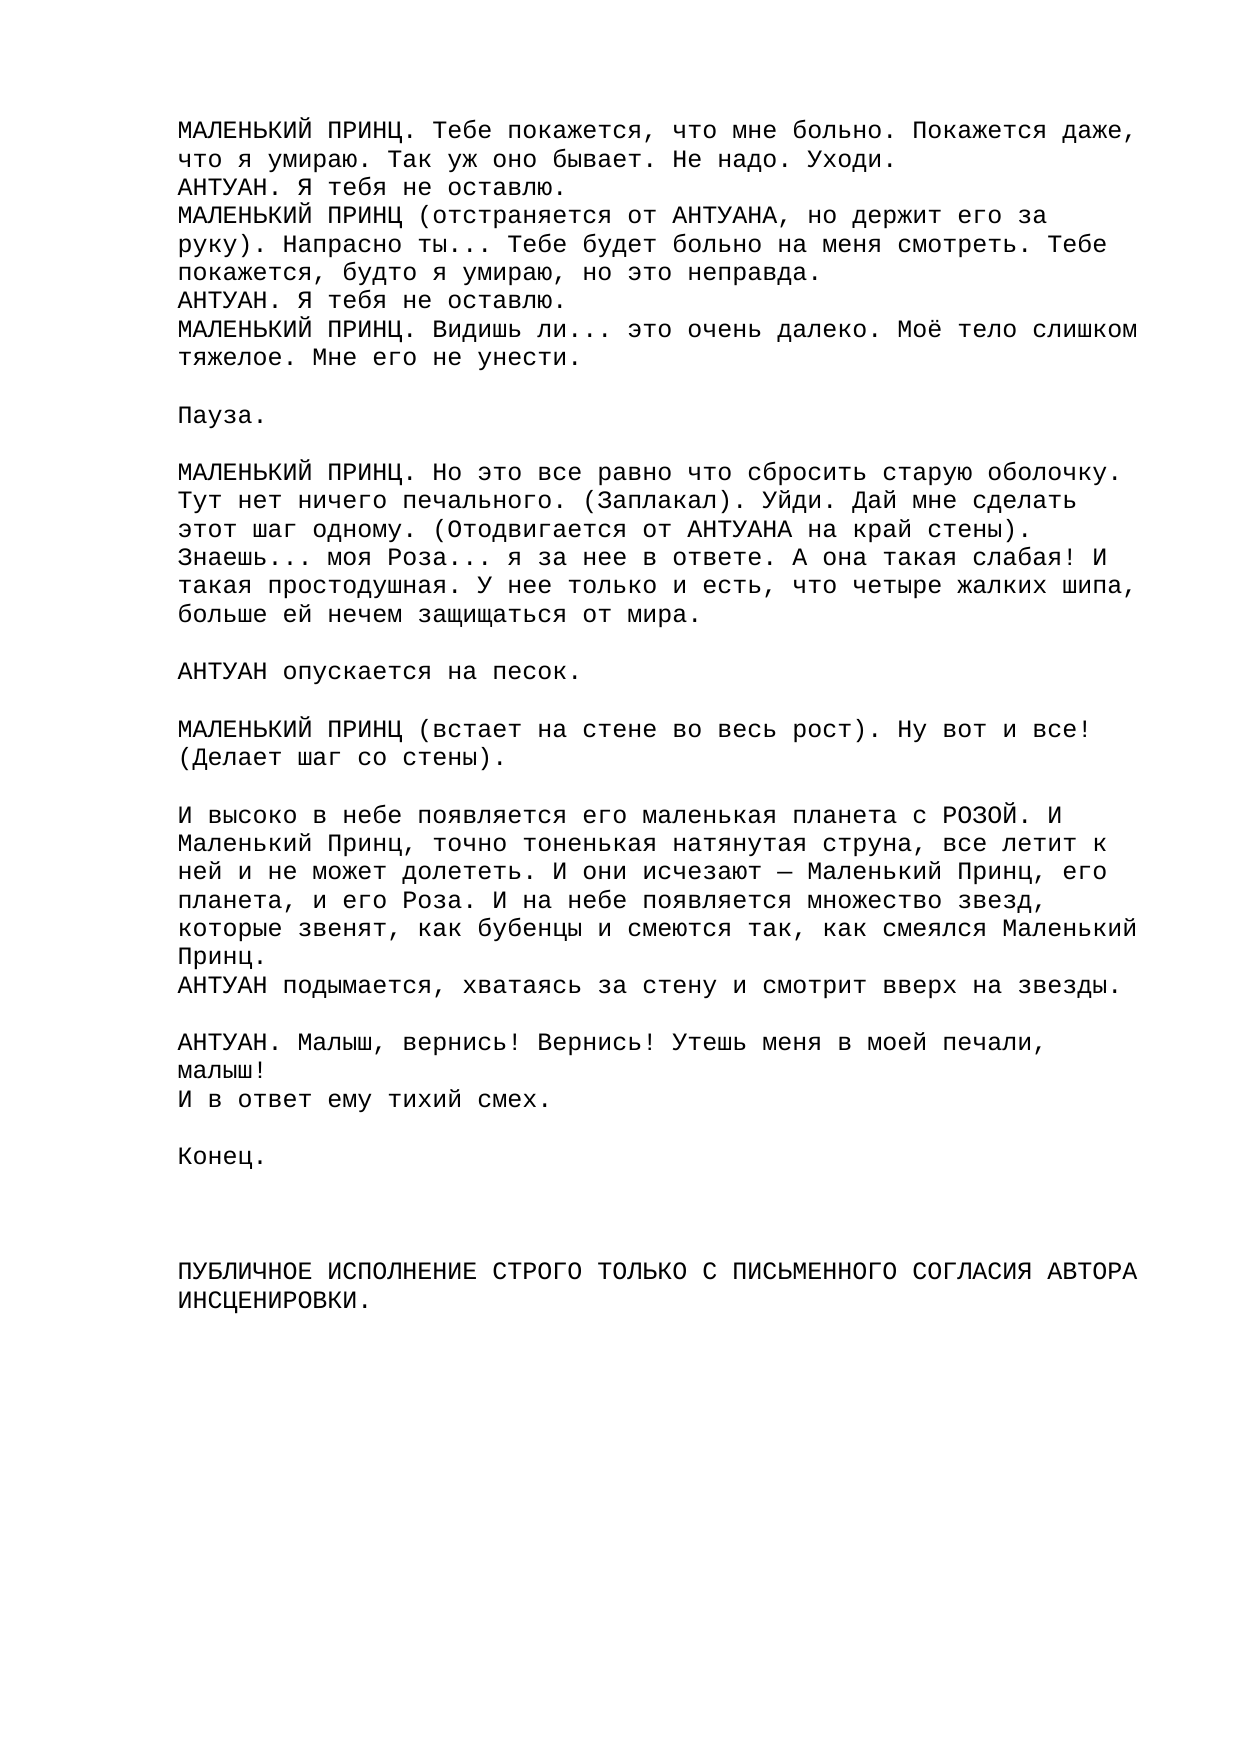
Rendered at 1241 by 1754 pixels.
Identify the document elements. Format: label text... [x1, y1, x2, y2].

text И высоко в небе появляется его маленькая планета с РОЗОЙ. И Маленький Принц, точно тоненькая натянутая струна, все летит к ней и не может долететь. И они исчезают — Маленький Принц, его планета, и его Роза. И на небе появляется множество звезд, которые звенят, как бубенцы и смеются так, как смеялся Маленький Принц. АНТУАН подымается, хватаясь за стену и смотрит вверх на звезды. [177, 802, 1152, 1001]
text Конец. [177, 1144, 1152, 1172]
text МАЛЕНЬКИЙ ПРИНЦ. Но это все равно что сбросить старую оболочку. Тут нет ничего печального. (Заплакал). Уйди. Дай мне сделать этот шаг одному. (Отодвигается от АНТУАНА на край стены). Знаешь... моя Роза... я за нее в ответе. А она такая слабая! И такая простодушная. У нее только и есть, что четыре жалких шипа, больше ей нечем защищаться от мира. [177, 460, 1152, 630]
text АНТУАН. Малыш, вернись! Вернись! Утешь меня в моей печали, малыш! И в ответ ему тихий смех. [177, 1030, 1152, 1115]
text ПУБЛИЧНОЕ ИСПОЛНЕНИЕ СТРОГО ТОЛЬКО С ПИСЬМЕННОГО СОГЛАСИЯ АВТОРА ИНСЦЕНИРОВКИ. [177, 1259, 1152, 1316]
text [177, 118, 1152, 373]
text МАЛЕНЬКИЙ ПРИНЦ (встает на стене во весь рост). Ну вот и все! (Делает шаг со стены). [177, 716, 1152, 773]
text Пауза. [177, 402, 1152, 431]
text АНТУАН опускается на песок. [177, 659, 1152, 687]
